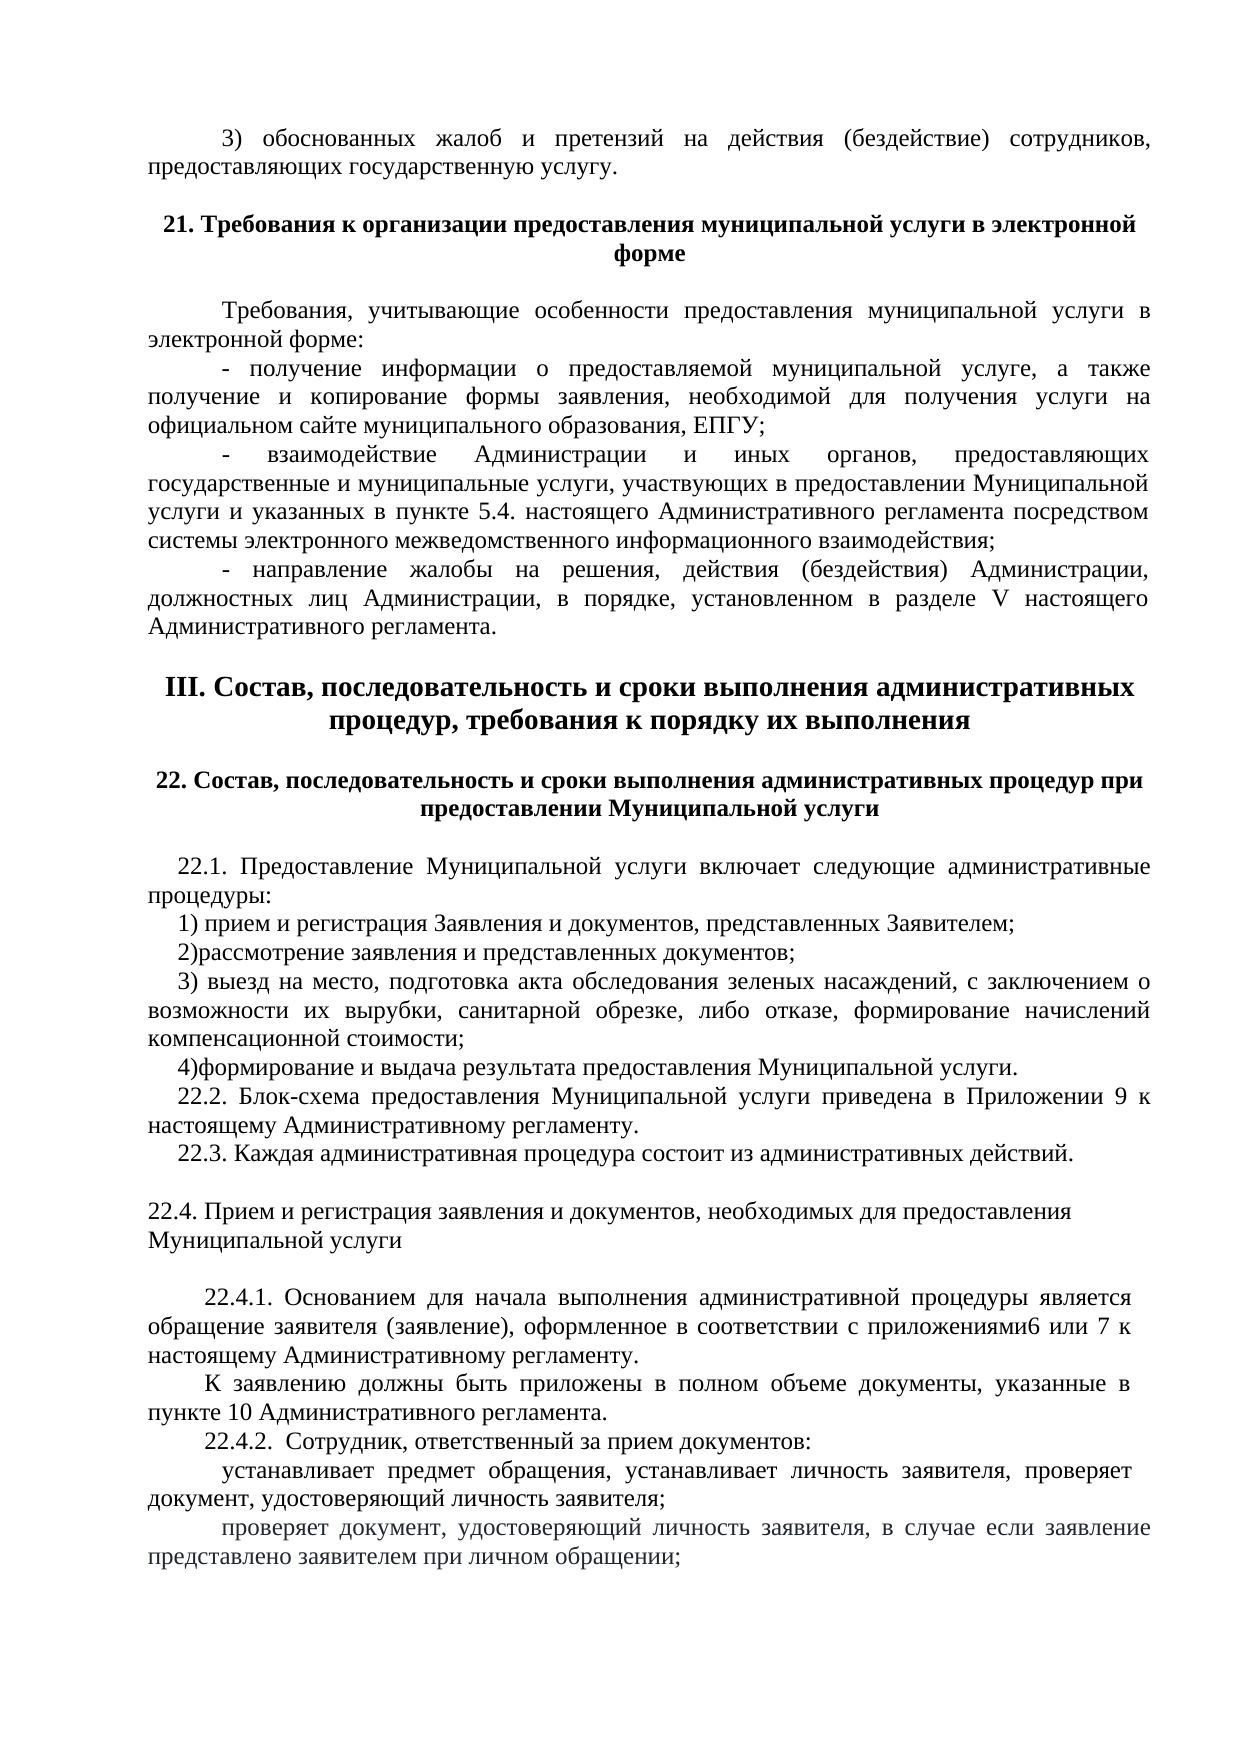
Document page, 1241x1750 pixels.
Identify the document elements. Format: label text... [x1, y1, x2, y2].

text 22.1. Предоставление Муниципальной услуги включает следующие административные процедуры: [148, 851, 1152, 908]
text - взаимодействие Администрации и иных органов, предоставляющих государственные и муниципальные услуги, участвующих в предоставлении Муниципальной услуги и указанных в пункте 5.4. настоящего Административного регламента посредством системы электронного межведомственного информационного взаимодействия; [148, 439, 1149, 554]
text 2)рассмотрение заявления и представленных документов; [148, 937, 1152, 966]
text 3) выезд на место, подготовка акта обследования зеленых насаждений, с заключением о возможности их вырубки, санитарной обрезке, либо отказе, формирование начислений компенсационной стоимости; [148, 966, 1152, 1052]
text 1) прием и регистрация Заявления и документов, представленных Заявителем; [148, 908, 1152, 937]
text - направление жалобы на решения, действия (бездействия) Администрации, должностных лиц Администрации, в порядке, установленном в разделе V настоящего Административного регламента. [148, 554, 1149, 640]
text 22.4. Прием и регистрация заявления и документов, необходимых для предоставления Муниципальной услуги [148, 1196, 1152, 1253]
text Требования, учитывающие особенности предоставления муниципальной услуги в электронной форме: [148, 295, 1152, 353]
text 22.4.1. Основанием для начала выполнения административной процедуры является обращение заявителя (заявление), оформленное в соответствии с приложениями6 или 7 к настоящему Административному регламенту. [148, 1282, 1133, 1368]
text 21. Требования к организации предоставления муниципальной услуги в электронной форме [148, 209, 1152, 266]
text 22.3. Каждая административная процедура состоит из административных действий. [148, 1138, 1152, 1167]
text - получение информации о предоставляемой муниципальной услуге, а также получение и копирование формы заявления, необходимой для получения услуги на официальном сайте муниципального образования, ЕПГУ; [148, 353, 1152, 439]
text проверяет документ, удостоверяющий личность заявителя, в случае если заявление представлено заявителем при личном обращении; [148, 1512, 1152, 1570]
text 3) обоснованных жалоб и претензий на действия (бездействие) сотрудников, предоставляющих государственную услугу. [148, 123, 1152, 180]
text К заявлению должны быть приложены в полном объеме документы, указанные в пункте 10 Административного регламента. [148, 1368, 1132, 1426]
text 4)формирование и выдача результата предоставления Муниципальной услуги. [148, 1052, 1152, 1081]
text 22.2. Блок-схема предоставления Муниципальной услуги приведена в Приложении 9 к настоящему Административному регламенту. [148, 1081, 1152, 1138]
text 22.4.2. Сотрудник, ответственный за прием документов: [148, 1426, 1152, 1455]
list устанавливает предмет обращения, устанавливает личность заявителя, проверяет документ, удостоверяющий личность заявителя; [148, 1455, 1132, 1512]
text III. Состав, последовательность и сроки выполнения административных процедур, требования к порядку их выполнения [148, 669, 1152, 736]
text 22. Состав, последовательность и сроки выполнения административных процедур при предоставлении Муниципальной услуги [148, 765, 1152, 822]
